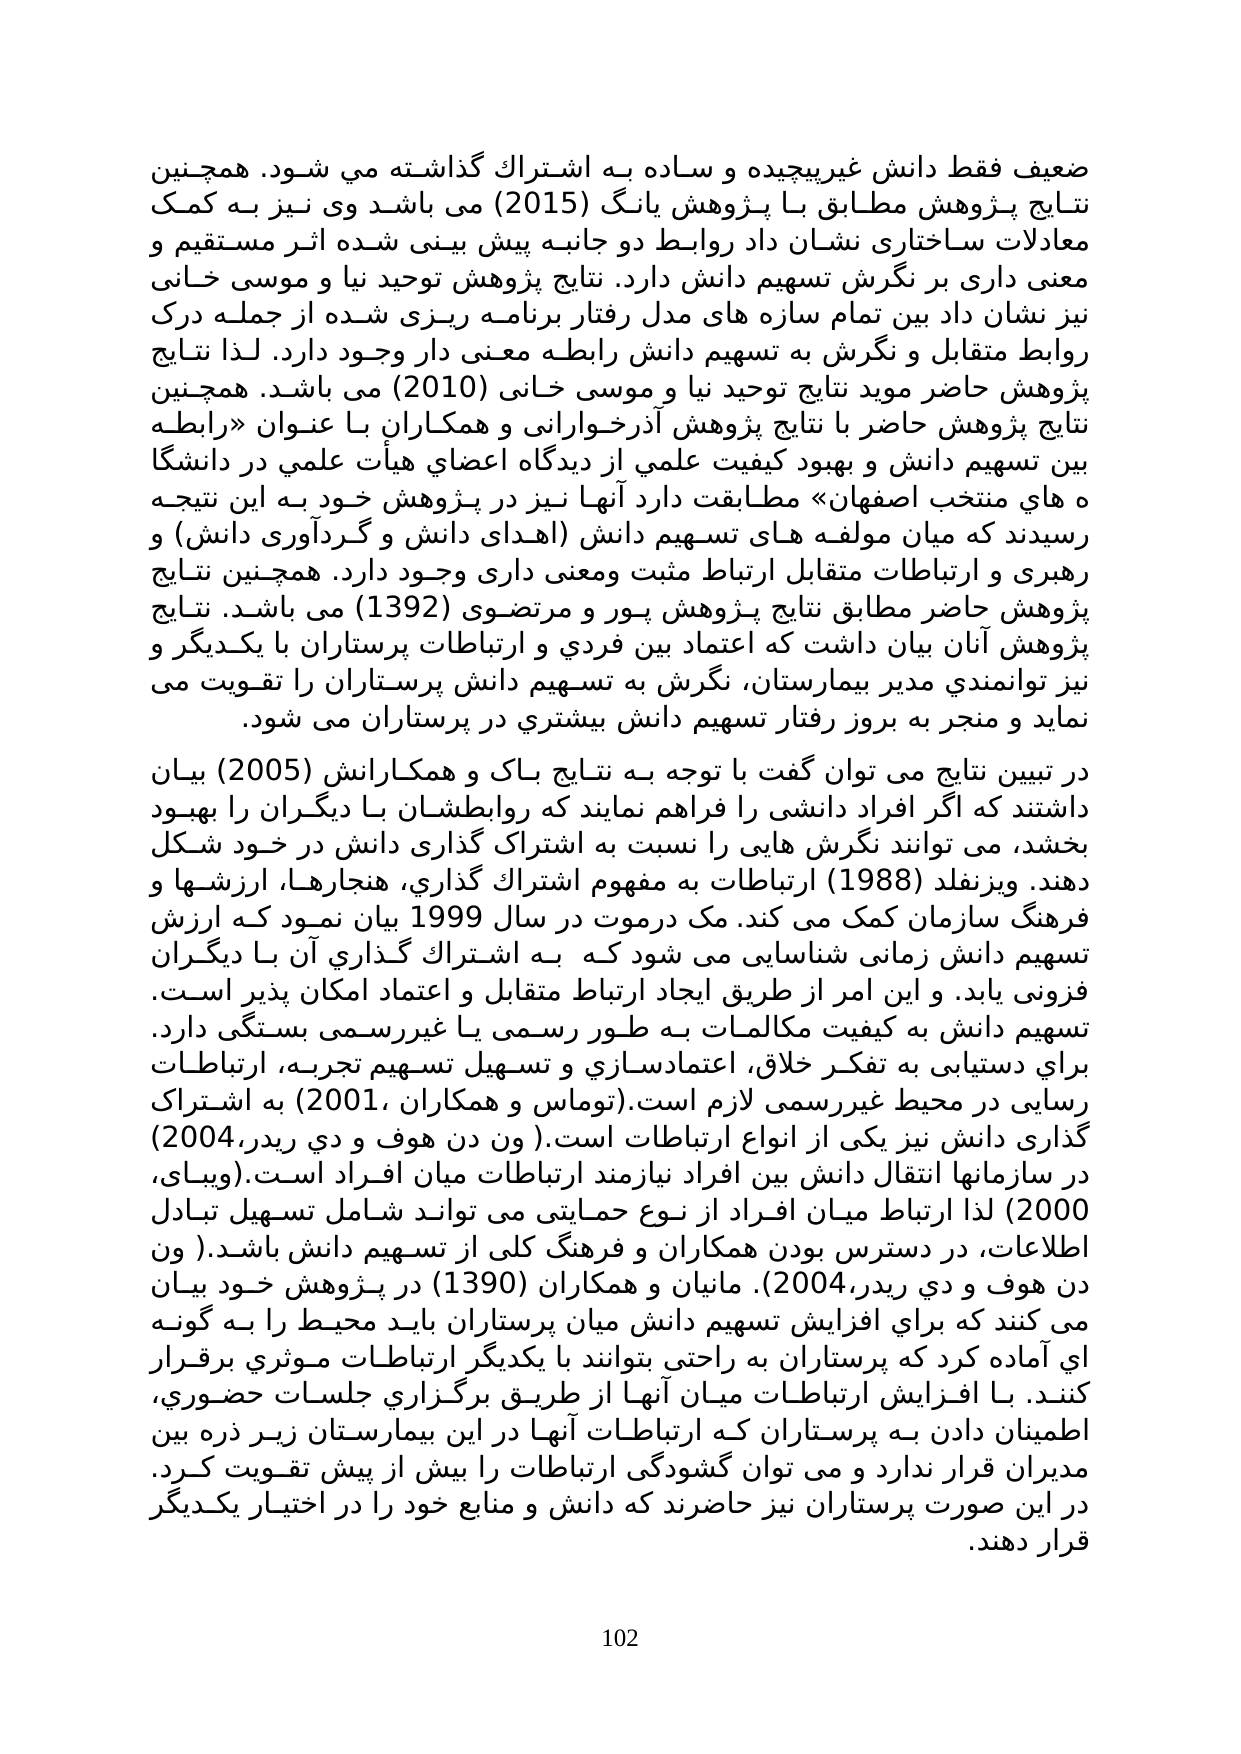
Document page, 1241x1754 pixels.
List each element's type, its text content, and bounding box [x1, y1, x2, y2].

text در تبیین نتایج می توان گفت با توجه به نتایج باک و همکارانش (2005) بیان داشتند که اگر افراد دانشی را فراهم نمایند که روابطشان با دیگران را بهبود بخشد، می توانند نگرش هایی را نسبت به اشتراک گذاری دانش در خود شکل دهند. ویزنفلد (1988) ارتباطات به مفهوم اشتراك گذاري، هنجارها، ارزشها و فرهنگ سازمان کمک می کند. مک درموت در سال 1999 بیان نمود که ارزش تسهیم دانش زمانی شناسایی می شود که به اشتراك گذاري آن با دیگران فزونی یابد. و این امر از طریق ایجاد ارتباط متقابل و اعتماد امکان پذیر است. تسهیم دانش به کیفیت مکالمات به طور رسمی یا غیررسمی بستگی دارد. براي دستیابی به تفکر خلاق، اعتمادسازي و تسهیل تسهیم تجربه، ارتباطات رسایی در محیط غیررسمی لازم است.(توماس و همکاران ،2001) به اشتراک گذاری دانش نیز یکی از انواع ارتباطات است.( ون دن هوف و دي ریدر،2004) در سازمانها انتقال دانش بین افراد نیازمند ارتباطات میان افراد است.(ویبای،2000) لذا ارتباط میان افراد از نوع حمایتی می تواند شامل تسهیل تبادل اطلاعات، در دسترس بودن همکاران و فرهنگ کلی از تسهیم دانش باشد.( ون دن هوف و دي ریدر،2004). مانیان و همکاران (1390) در پژوهش خود بیان می کنند که براي افزایش تسهیم دانش میان پرستاران باید محیط را به گونه اي آماده کرد که پرستاران به راحتی بتوانند با یکدیگر ارتباطات موثري برقرار کنند. با افزایش ارتباطات میان آنها از طریق برگزاري جلسات حضوري، اطمینان دادن به پرستاران که ارتباطات آنها در این بیمارستان زیر ذره بین مدیران قرار ندارد و می توان گشودگی ارتباطات را بیش از پیش تقویت کرد. در این صورت پرستاران نیز حاضرند که دانش و منابع خود را در اختیار یکدیگر قرار دهند. [150, 753, 1090, 1557]
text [150, 150, 1090, 734]
